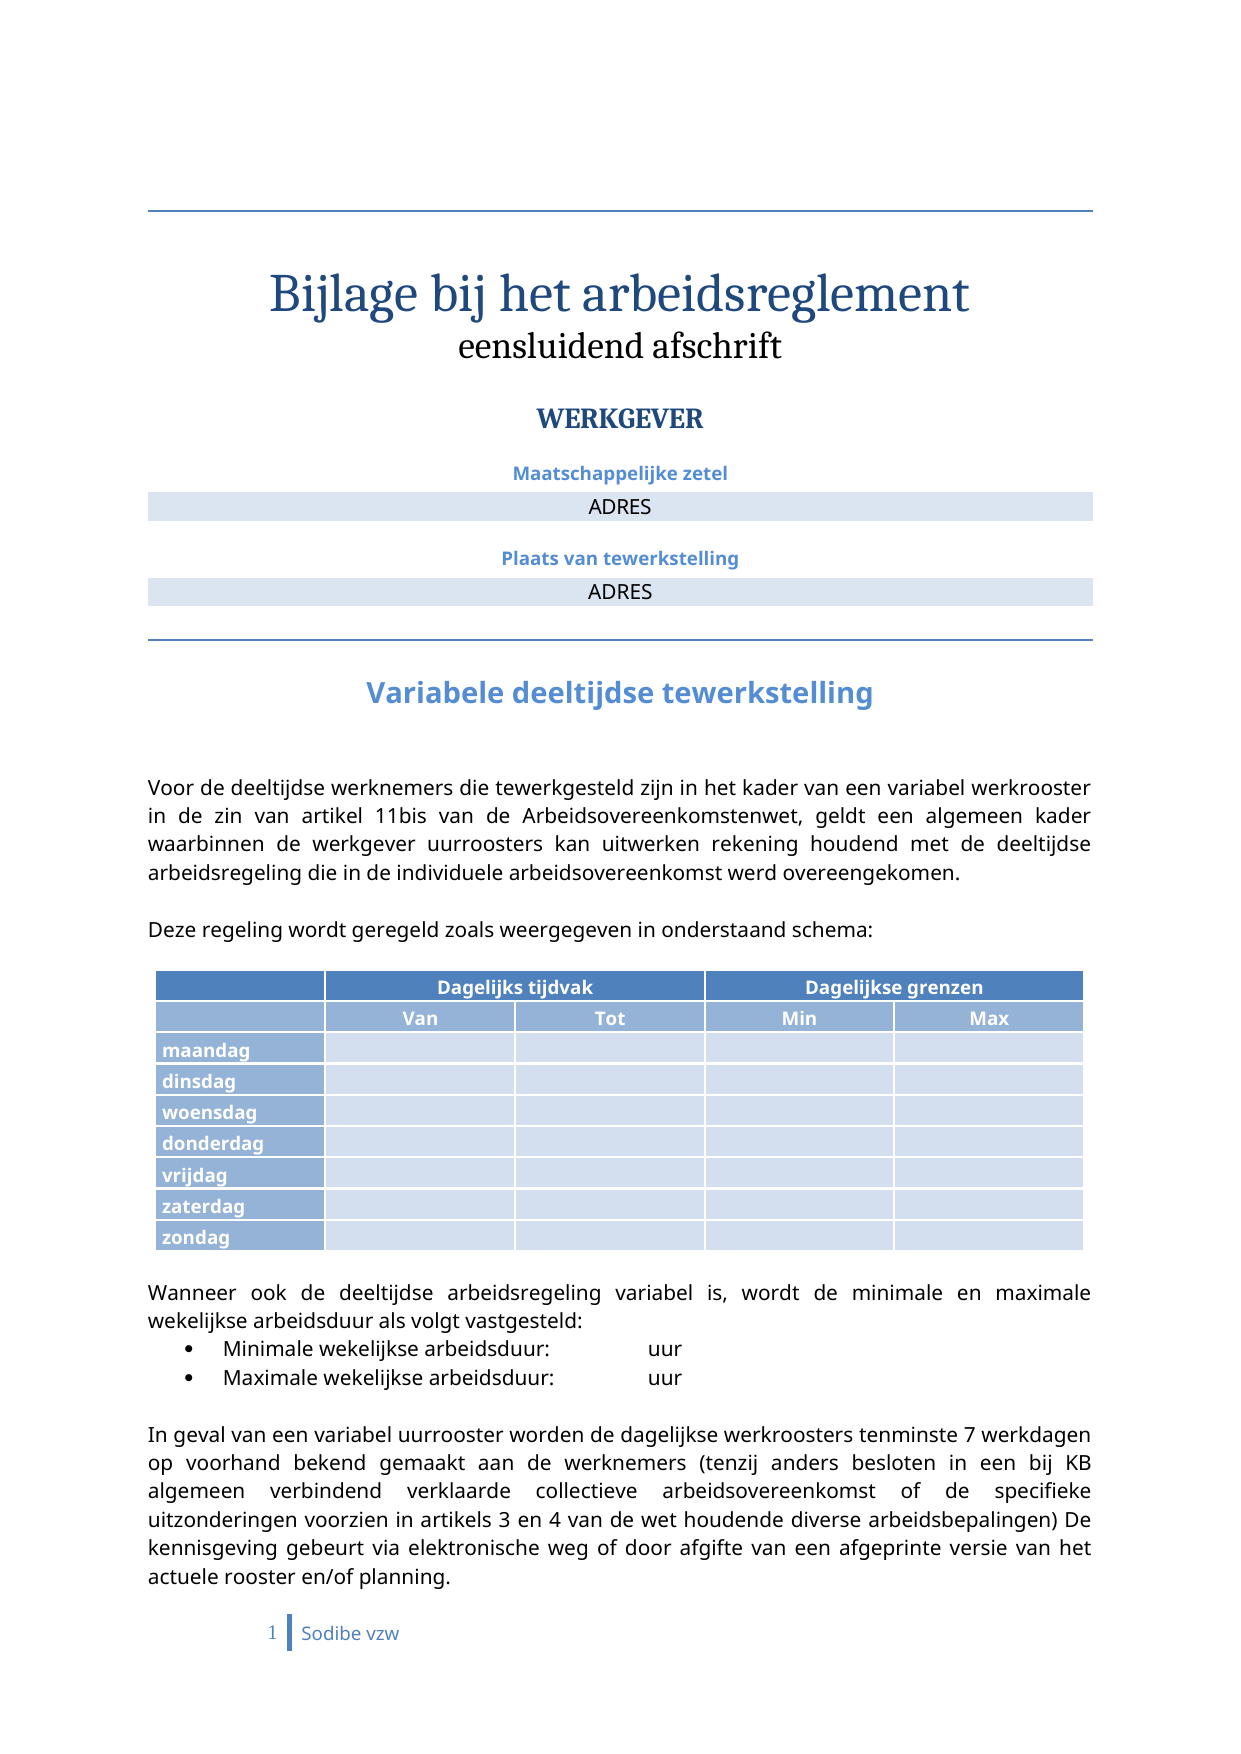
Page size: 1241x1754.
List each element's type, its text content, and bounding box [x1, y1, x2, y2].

table_header Dagelijks tijdvak [326, 971, 704, 1000]
table_cell Min [706, 1002, 893, 1031]
table_cell [516, 1190, 704, 1219]
table_cell [895, 1158, 1083, 1187]
table_cell [706, 1221, 893, 1250]
table_cell [706, 1190, 893, 1219]
table_cell [706, 1127, 893, 1156]
table_cell donderdag [156, 1127, 324, 1156]
table_cell [326, 1127, 514, 1156]
text Voor de deeltijdse werknemers die tewerkgesteld zijn in het kader van een variabel werkrooster in de zin van artikel 11bis van de Arbeidsovereenkomstenwet, geldt een algemeen kader waarbinnen de werkgever uurroosters kan uitwerken rekening houdend met de deeltijdse arbeidsregeling die in de individuele arbeidsovereenkomst werd overeengekomen. [148, 773, 1093, 886]
table_cell [895, 1096, 1083, 1125]
table_cell [516, 1065, 704, 1094]
text Variabele deeltijdse tewerkstelling [148, 673, 1093, 712]
table_cell [706, 1033, 893, 1062]
table_cell [156, 1002, 324, 1031]
list Minimale wekelijkse arbeidsduur: uur [185, 1334, 1093, 1363]
table_cell zondag [156, 1221, 324, 1250]
table_cell Max [895, 1002, 1083, 1031]
table_cell [326, 1065, 514, 1094]
text Bijlage bij het arbeidsreglement [148, 263, 1093, 325]
text WERKGEVER [148, 402, 1093, 435]
text Deze regeling wordt geregeld zoals weergegeven in onderstaand schema: [148, 915, 1093, 943]
table_cell woensdag [156, 1096, 324, 1125]
table_cell [326, 1158, 514, 1187]
table_header ADRES [148, 578, 1093, 606]
table_cell [895, 1033, 1083, 1062]
table_header Dagelijkse grenzen [706, 971, 1083, 1000]
table_cell [516, 1127, 704, 1156]
table_cell [326, 1033, 514, 1062]
table_cell [706, 1096, 893, 1125]
table_cell Tot [516, 1002, 704, 1031]
subtitle Plaats van tewerkstelling [148, 546, 1093, 571]
table_cell [516, 1096, 704, 1125]
table_header ADRES [148, 492, 1093, 521]
table_cell maandag [156, 1033, 324, 1062]
list Maximale wekelijkse arbeidsduur: uur [185, 1363, 1093, 1391]
table_cell [706, 1065, 893, 1094]
table_cell [895, 1190, 1083, 1219]
table_cell [895, 1127, 1083, 1156]
text Wanneer ook de deeltijdse arbeidsregeling variabel is, wordt de minimale en maximale wekelijkse arbeidsduur als volgt vastgesteld: [148, 1278, 1093, 1334]
table_cell [895, 1065, 1083, 1094]
table_cell Van [326, 1002, 514, 1031]
table_cell [326, 1096, 514, 1125]
table_cell [516, 1221, 704, 1250]
text In geval van een variabel uurrooster worden de dagelijkse werkroosters tenminste 7 werkdagen op voorhand bekend gemaakt aan de werknemers (tenzij anders besloten in een bij KB algemeen verbindend verklaarde collectieve arbeidsovereenkomst of de specifieke uitzonderingen voorzien in artikels 3 en 4 van de wet houdende diverse arbeidsbepalingen) De kennisgeving gebeurt via elektronische weg of door afgifte van een afgeprinte versie van het actuele rooster en/of planning. [148, 1420, 1093, 1590]
table_cell [516, 1033, 704, 1062]
table_header [156, 971, 324, 1000]
table_cell vrijdag [156, 1158, 324, 1187]
table_cell zaterdag [156, 1190, 324, 1219]
table_cell dinsdag [156, 1065, 324, 1094]
subtitle Maatschappelijke zetel [148, 460, 1093, 486]
table_cell [895, 1221, 1083, 1250]
table_cell [516, 1158, 704, 1187]
table_cell [326, 1190, 514, 1219]
table_cell [706, 1158, 893, 1187]
table_cell [326, 1221, 514, 1250]
